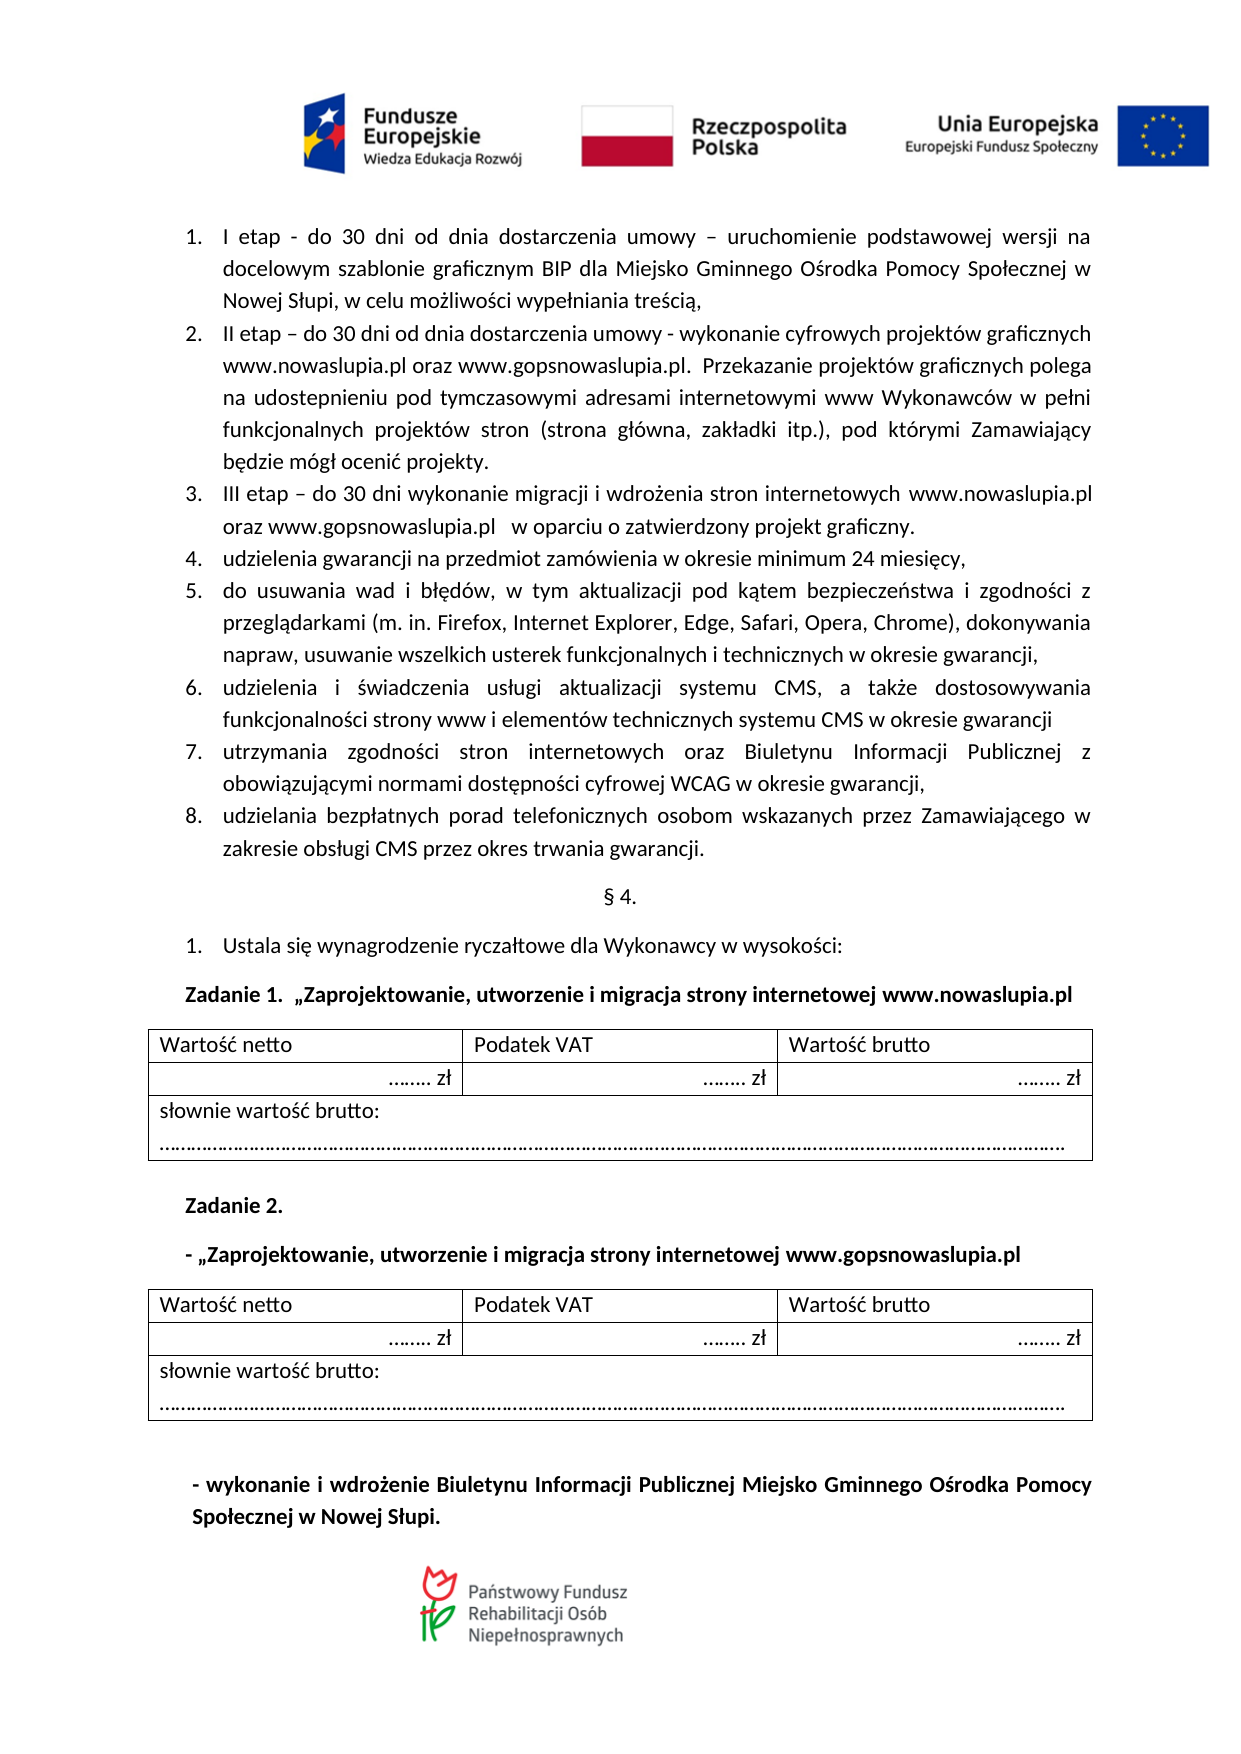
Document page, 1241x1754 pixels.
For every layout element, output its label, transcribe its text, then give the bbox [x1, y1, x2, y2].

table_header Podatek VAT [463, 1290, 777, 1322]
list II etap – do 30 dni od dnia dostarczenia umowy - wykonanie cyfrowych projektów graficznych www.nowaslupia.pl oraz www.gopsnowaslupia.pl. Przekazanie projektów graficznych polega na udostepnieniu pod tymczasowymi adresami internetowymi www Wykonawców w pełni funkcjonalnych projektów stron (strona główna, zakładki itp.), pod którymi Zamawiający będzie mógł ocenić projekty. [185, 319, 1093, 475]
text Zadanie 2. [185, 1191, 1093, 1219]
list do usuwania wad i błędów, w tym aktualizacji pod kątem bezpieczeństwa i zgodności z przeglądarkami (m. in. Firefox, Internet Explorer, Edge, Safari, Opera, Chrome), dokonywania napraw, usuwanie wszelkich usterek funkcjonalnych i technicznych w okresie gwarancji, [185, 576, 1093, 668]
list III etap – do 30 dni wykonanie migracji i wdrożenia stron internetowych www.nowaslupia.pl oraz www.gopsnowaslupia.pl w oparciu o zatwierdzony projekt graficzny. [185, 479, 1093, 540]
picture [383, 1531, 664, 1681]
text § 4. [148, 882, 1093, 911]
list utrzymania zgodności stron internetowych oraz Biuletynu Informacji Publicznej z obowiązującymi normami dostępności cyfrowej WCAG w okresie gwarancji, [185, 737, 1093, 797]
table_cell słownie wartość brutto: ………………………………………………………………………………………………………………………………………………………. [149, 1356, 1092, 1420]
list udzielania bezpłatnych porad telefonicznych osobom wskazanych przez Zamawiającego w zakresie obsługi CMS przez okres trwania gwarancji. [185, 801, 1093, 862]
list udzielenia gwarancji na przedmiot zamówienia w okresie minimum 24 miesięcy, [185, 544, 1093, 572]
table_cell słownie wartość brutto: ………………………………………………………………………………………………………………………………………………………. [149, 1096, 1092, 1160]
picture [284, 73, 1229, 194]
table_header Wartość netto [149, 1030, 462, 1062]
table_cell …….. zł [149, 1323, 462, 1355]
list Ustala się wynagrodzenie ryczałtowe dla Wykonawcy w wysokości: [185, 931, 1093, 959]
text Zadanie 1. „Zaprojektowanie, utworzenie i migracja strony internetowej www.nowaslupia.pl [185, 980, 1093, 1008]
table_cell …….. zł [149, 1063, 462, 1095]
table_cell …….. zł [778, 1323, 1092, 1355]
table_header Wartość brutto [778, 1030, 1092, 1062]
table_cell …….. zł [463, 1063, 777, 1095]
table_cell …….. zł [463, 1323, 777, 1355]
table_header Podatek VAT [463, 1030, 777, 1062]
table_header Wartość netto [149, 1290, 462, 1322]
list I etap - do 30 dni od dnia dostarczenia umowy – uruchomienie podstawowej wersji na docelowym szablonie graficznym BIP dla Miejsko Gminnego Ośrodka Pomocy Społecznej w Nowej Słupi, w celu możliwości wypełniania treścią, [185, 222, 1093, 314]
list udzielenia i świadczenia usługi aktualizacji systemu CMS, a także dostosowywania funkcjonalności strony www i elementów technicznych systemu CMS w okresie gwarancji [185, 673, 1093, 733]
text - wykonanie i wdrożenie Biuletynu Informacji Publicznej Miejsko Gminnego Ośrodka Pomocy Społecznej w Nowej Słupi. [192, 1470, 1093, 1530]
table_header Wartość brutto [778, 1290, 1092, 1322]
text - „Zaprojektowanie, utworzenie i migracja strony internetowej www.gopsnowaslupia.pl [185, 1240, 1093, 1268]
table_cell …….. zł [778, 1063, 1092, 1095]
